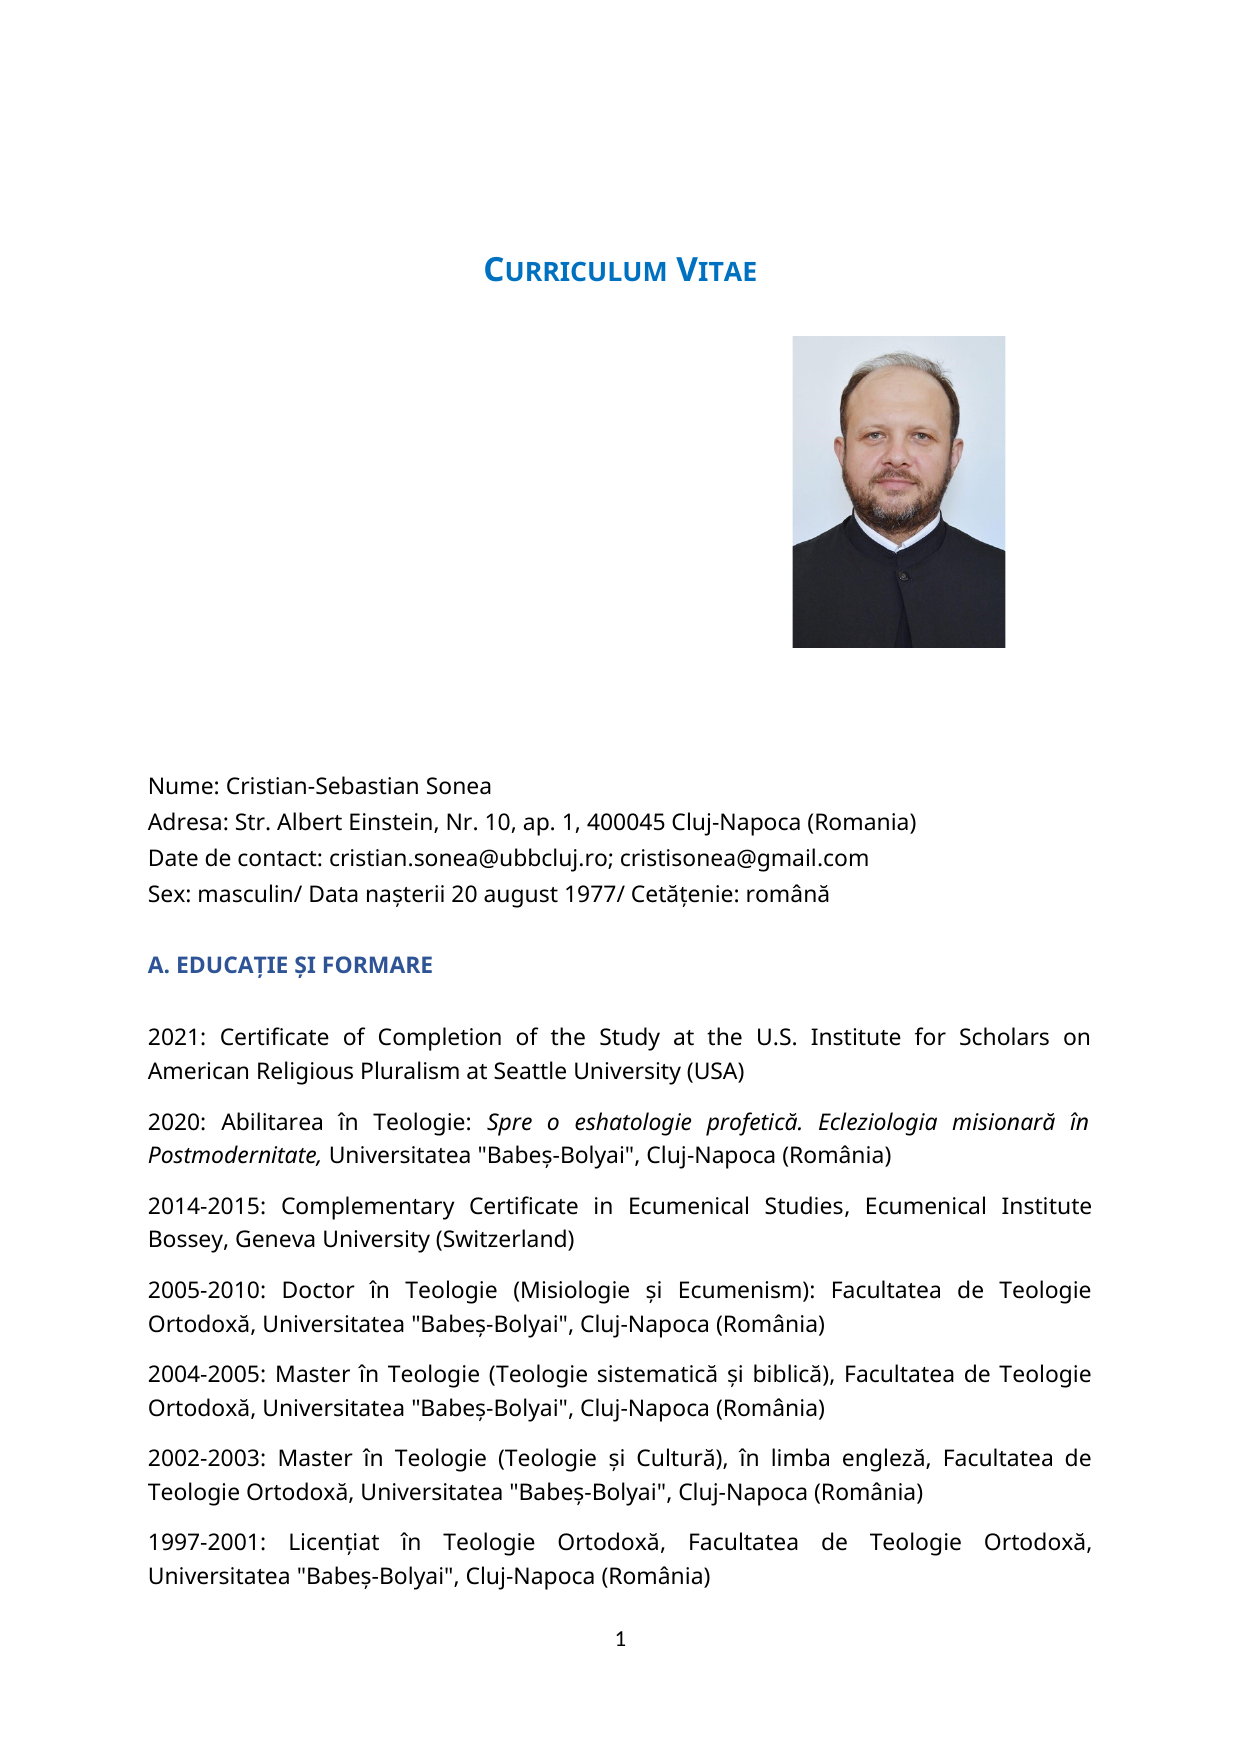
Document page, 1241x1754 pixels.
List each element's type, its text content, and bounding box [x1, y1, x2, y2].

text 2005-2010: Doctor în Teologie (Misiologie și Ecumenism): Facultatea de Teologie Ortodoxă, Universitatea "Babeș-Bolyai", Cluj-Napoca (România) [148, 1274, 1092, 1339]
text A. EDUCAȚIE ȘI FORMARE [148, 949, 1092, 981]
text Adresa: Str. Albert Einstein, Nr. 10, ap. 1, 400045 Cluj-Napoca (Romania) [148, 806, 1092, 837]
text Date de contact: cristian.sonea@ubbcluj.ro; cristisonea@gmail.com [148, 842, 1092, 873]
text 1997-2001: Licențiat în Teologie Ortodoxă, Facultatea de Teologie Ortodoxă, Universitatea "Babeș-Bolyai", Cluj-Napoca (România) [148, 1526, 1092, 1591]
text 2021: Certificate of Completion of the Study at the U.S. Institute for Scholars on American Religious Pluralism at Seattle University (USA) [148, 1021, 1092, 1086]
text 2020: Abilitarea în Teologie: Spre o eshatologie profetică. Ecleziologia misionară în Postmodernitate, Universitatea "Babeș-Bolyai", Cluj-Napoca (România) [148, 1106, 1092, 1171]
text 2002-2003: Master în Teologie (Teologie și Cultură), în limba engleză, Facultatea de Teologie Ortodoxă, Universitatea "Babeș-Bolyai", Cluj-Napoca (România) [148, 1442, 1092, 1507]
picture [792, 336, 1006, 648]
text Nume: Cristian-Sebastian Sonea [148, 770, 1092, 801]
text 2014-2015: Complementary Certificate in Ecumenical Studies, Ecumenical Institute Bossey, Geneva University (Switzerland) [148, 1190, 1092, 1255]
text 2004-2005: Master în Teologie (Teologie sistematică și biblică), Facultatea de Teologie Ortodoxă, Universitatea "Babeș-Bolyai", Cluj-Napoca (România) [148, 1358, 1092, 1423]
text Curriculum Vitae [148, 246, 1092, 291]
text Sex: masculin/ Data nașterii 20 august 1977/ Cetățenie: română [148, 878, 1092, 909]
